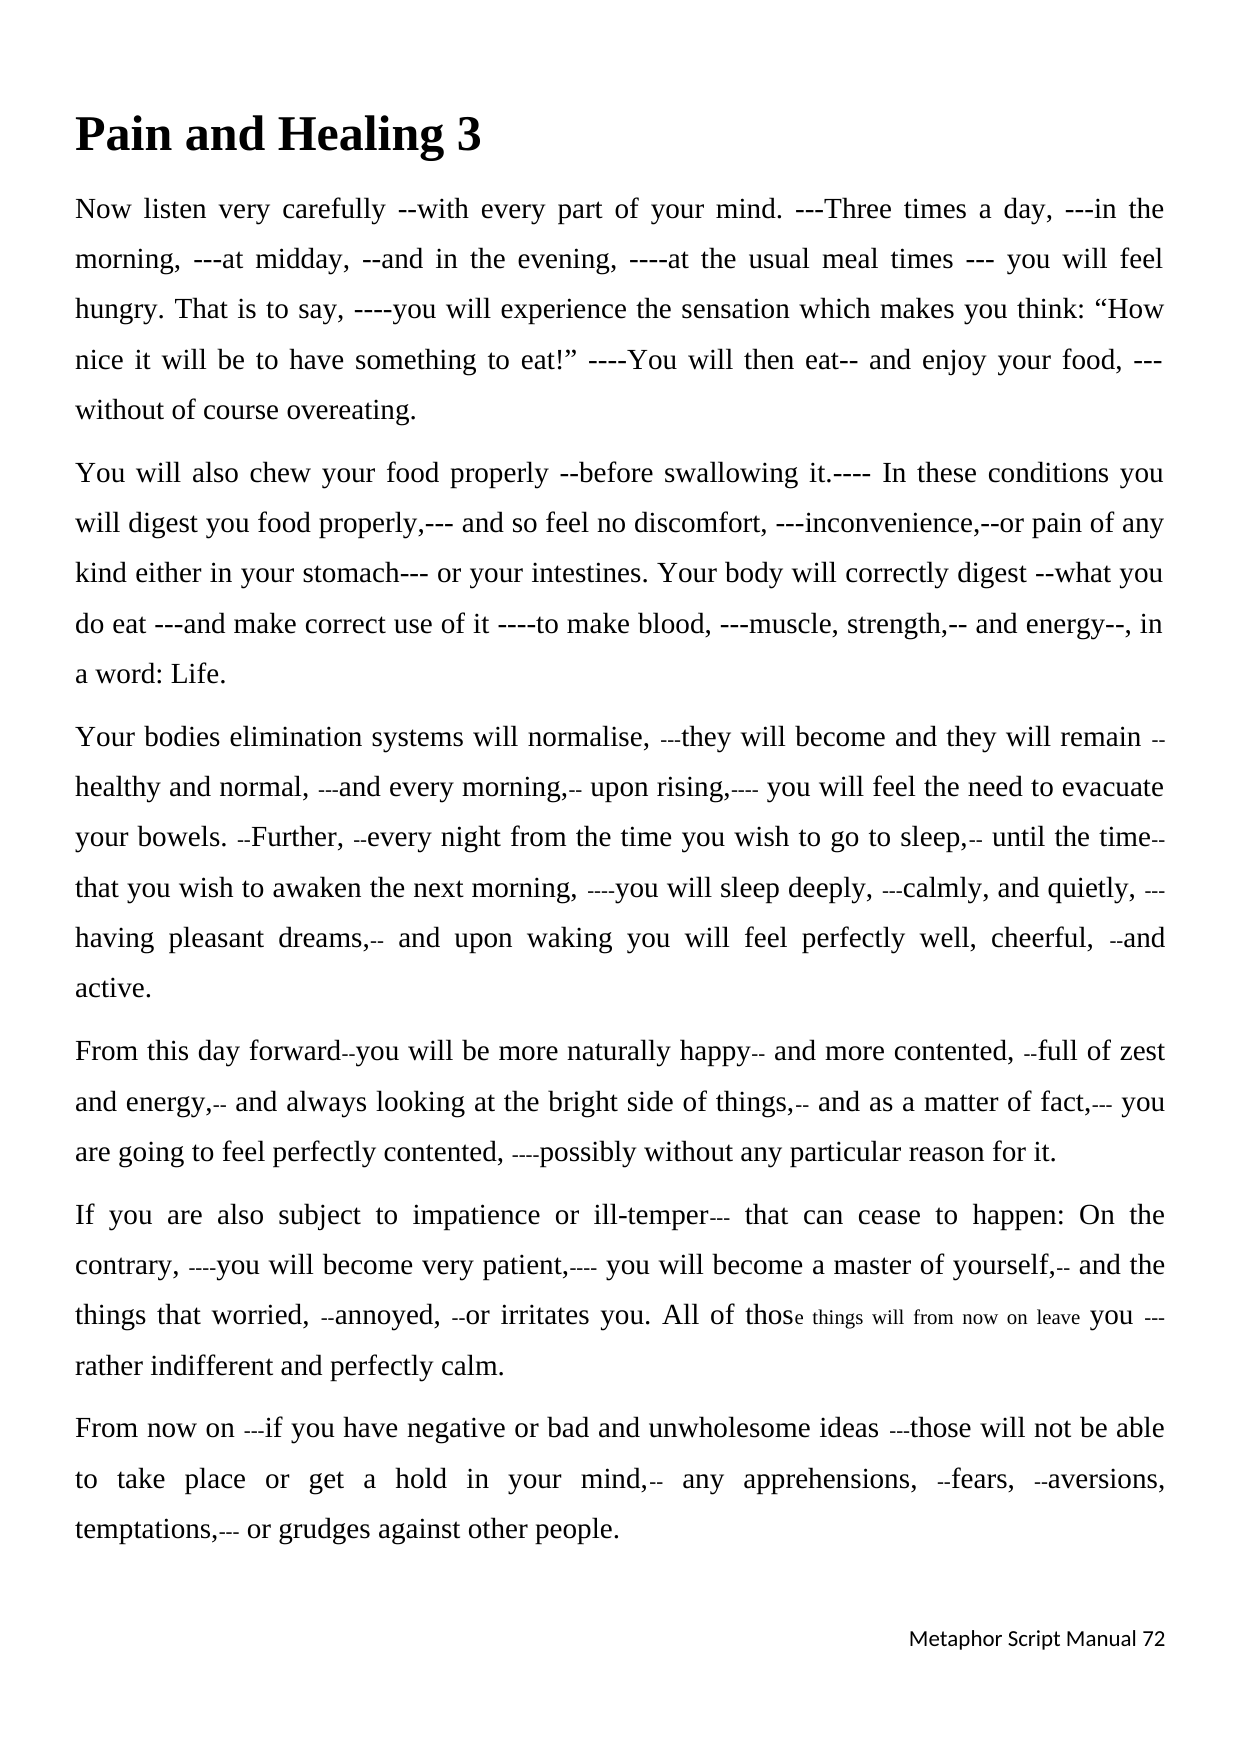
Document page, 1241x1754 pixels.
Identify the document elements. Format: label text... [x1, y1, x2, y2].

text If you are also subject to impatience or ill-temper--- that can cease to happen: On the contrary, ----you will become very patient,---- you will become a master of yourself,-- and the things that worried, --annoyed, --or irritates you. All of those things will from now on leave you ---rather indifferent and perfectly calm. [75, 1197, 1165, 1381]
text From now on ---if you have negative or bad and unwholesome ideas ---those will not be able to take place or get a hold in your mind,-- any apprehensions, --fears, --aversions, temptations,--- or grudges against other people. [75, 1411, 1165, 1545]
text Now listen very carefully --with every part of your mind. ---Three times a day, ---in the morning, ---at midday, --and in the evening, ----at the usual meal times --- you will feel hungry. That is to say, ----you will experience the sensation which makes you think: “How nice it will be to have something to eat!” ----You will then eat-- and enjoy your food, ---without of course overeating. [75, 191, 1165, 426]
subtitle Pain and Healing 3 [75, 104, 1165, 162]
text From this day forward--you will be more naturally happy-- and more contented, --full of zest and energy,-- and always looking at the bright side of things,-- and as a matter of fact,--- you are going to feel perfectly contented, ----possibly without any particular reason for it. [75, 1033, 1165, 1167]
text Your bodies elimination systems will normalise, ---they will become and they will remain --healthy and normal, ---and every morning,-- upon rising,---- you will feel the need to evacuate your bowels. --Further, --every night from the time you wish to go to sleep,-- until the time-- that you wish to awaken the next morning, ----you will sleep deeply, ---calmly, and quietly, ---having pleasant dreams,-- and upon waking you will feel perfectly well, cheerful, --and active. [75, 719, 1165, 1004]
text You will also chew your food properly --before swallowing it.---- In these conditions you will digest you food properly,--- and so feel no discomfort, ---inconvenience,--or pain of any kind either in your stomach--- or your intestines. Your body will correctly digest --what you do eat ---and make correct use of it ----to make blood, ---muscle, strength,-- and energy--, in a word: Life. [75, 455, 1165, 690]
